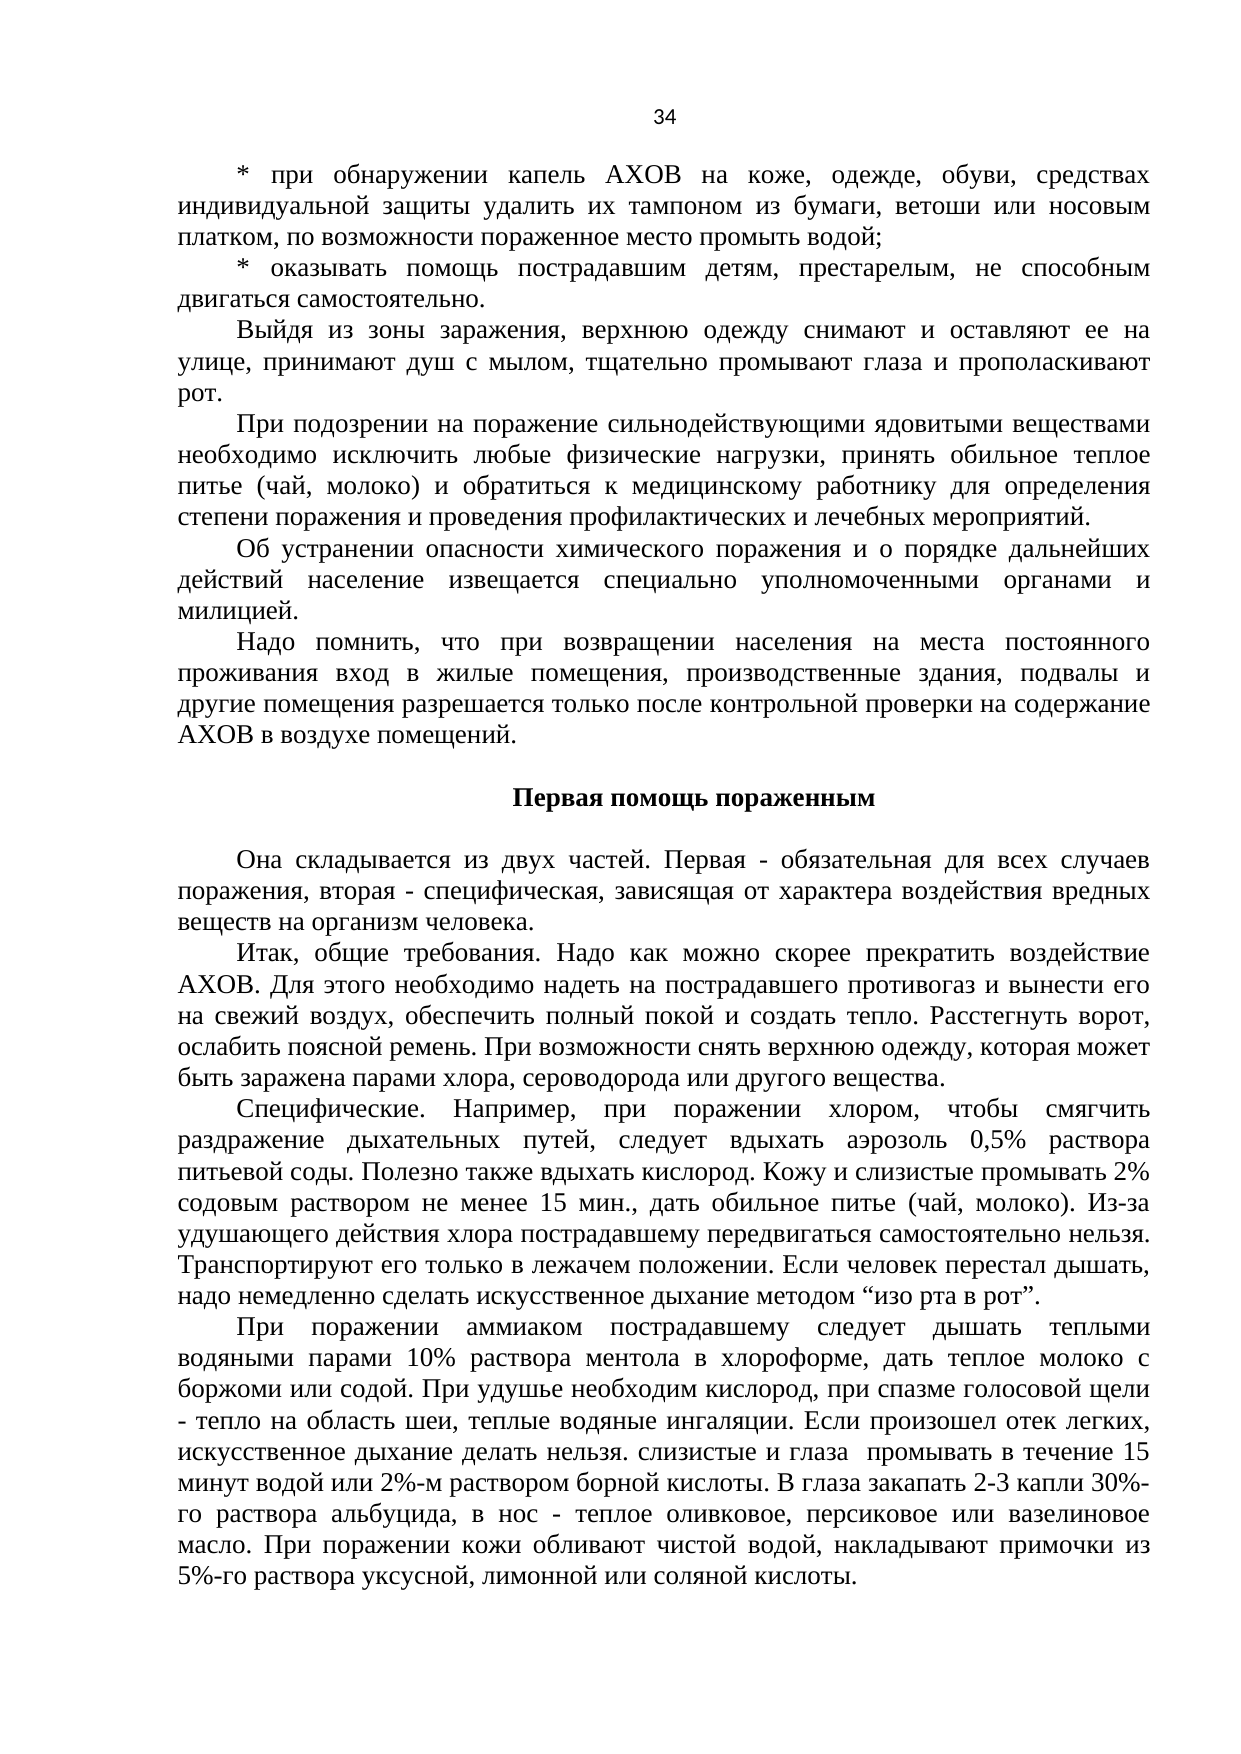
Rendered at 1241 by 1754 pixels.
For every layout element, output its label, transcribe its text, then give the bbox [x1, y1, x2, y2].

text Выйдя из зоны заражения, верхнюю одежду снимают и оставляют ее на улице, принимают душ с мылом, тщательно промывают глаза и прополаскивают рот. [177, 314, 1152, 407]
text Надо помнить, что при возвращении населения на места постоянного проживания вход в жилые помещения, производственные здания, подвалы и другие помещения разрешается только после контрольной проверки на содержание АХОВ в воздухе помещений. [177, 625, 1152, 750]
text Итак, общие требования. Надо как можно скорее прекратить воздействие АХОВ. Для этого необходимо надеть на пострадавшего противогаз и вынести его на свежий воздух, обеспечить полный покой и создать тепло. Расстегнуть ворот, ослабить поясной ремень. При возможности снять верхнюю одежду, которая может быть заражена парами хлора, сероводорода или другого вещества. [177, 937, 1152, 1092]
text Первая помощь пораженным [177, 781, 1152, 812]
text При подозрении на поражение сильнодействующими ядовитыми веществами необходимо исключить любые физические нагрузки, принять обильное теплое питье (чай, молоко) и обратиться к медицинскому работнику для определения степени поражения и проведения профилактических и лечебных мероприятий. [177, 407, 1152, 532]
text Специфические. Например, при поражении хлором, чтобы смягчить раздражение дыхательных путей, следует вдыхать аэрозоль 0,5% раствора питьевой соды. Полезно также вдыхать кислород. Кожу и слизистые промывать 2% содовым раствором не менее 15 мин., дать обильное питье (чай, молоко). Из-за удушающего действия хлора пострадавшему передвигаться самостоятельно нельзя. Транспортируют его только в лежачем положении. Если человек перестал дышать, надо немедленно сделать искусственное дыхание методом “изо рта в рот”. [177, 1092, 1152, 1310]
text Об устранении опасности химического поражения и о порядке дальнейших действий население извещается специально уполномоченными органами и милицией. [177, 532, 1152, 625]
text Она складывается из двух частей. Первая - обязательная для всех случаев поражения, вторая - специфическая, зависящая от характера воздействия вредных веществ на организм человека. [177, 843, 1152, 937]
text При поражении аммиаком пострадавшему следует дышать теплыми водяными парами 10% раствора ментола в хлороформе, дать теплое молоко с боржоми или содой. При удушье необходим кислород, при спазме голосовой щели - тепло на область шеи, теплые водяные ингаляции. Если произошел отек легких, искусственное дыхание делать нельзя. слизистые и глаза промывать в течение 15 минут водой или 2%-м раствором борной кислоты. В глаза закапать 2-3 капли 30%-го раствора альбуцида, в нос - теплое оливковое, персиковое или вазелиновое масло. При поражении кожи обливают чистой водой, накладывают примочки из 5%-го раствора уксусной, лимонной или соляной кислоты. [177, 1310, 1152, 1591]
list оказывать помощь пострадавшим детям, престарелым, не способным двигаться самостоятельно. [177, 251, 1152, 314]
list при обнаружении капель АХОВ на коже, одежде, обуви, средствах индивидуальной защиты удалить их тампоном из бумаги, ветоши или носовым платком, по возможности пораженное место промыть водой; [177, 158, 1152, 251]
